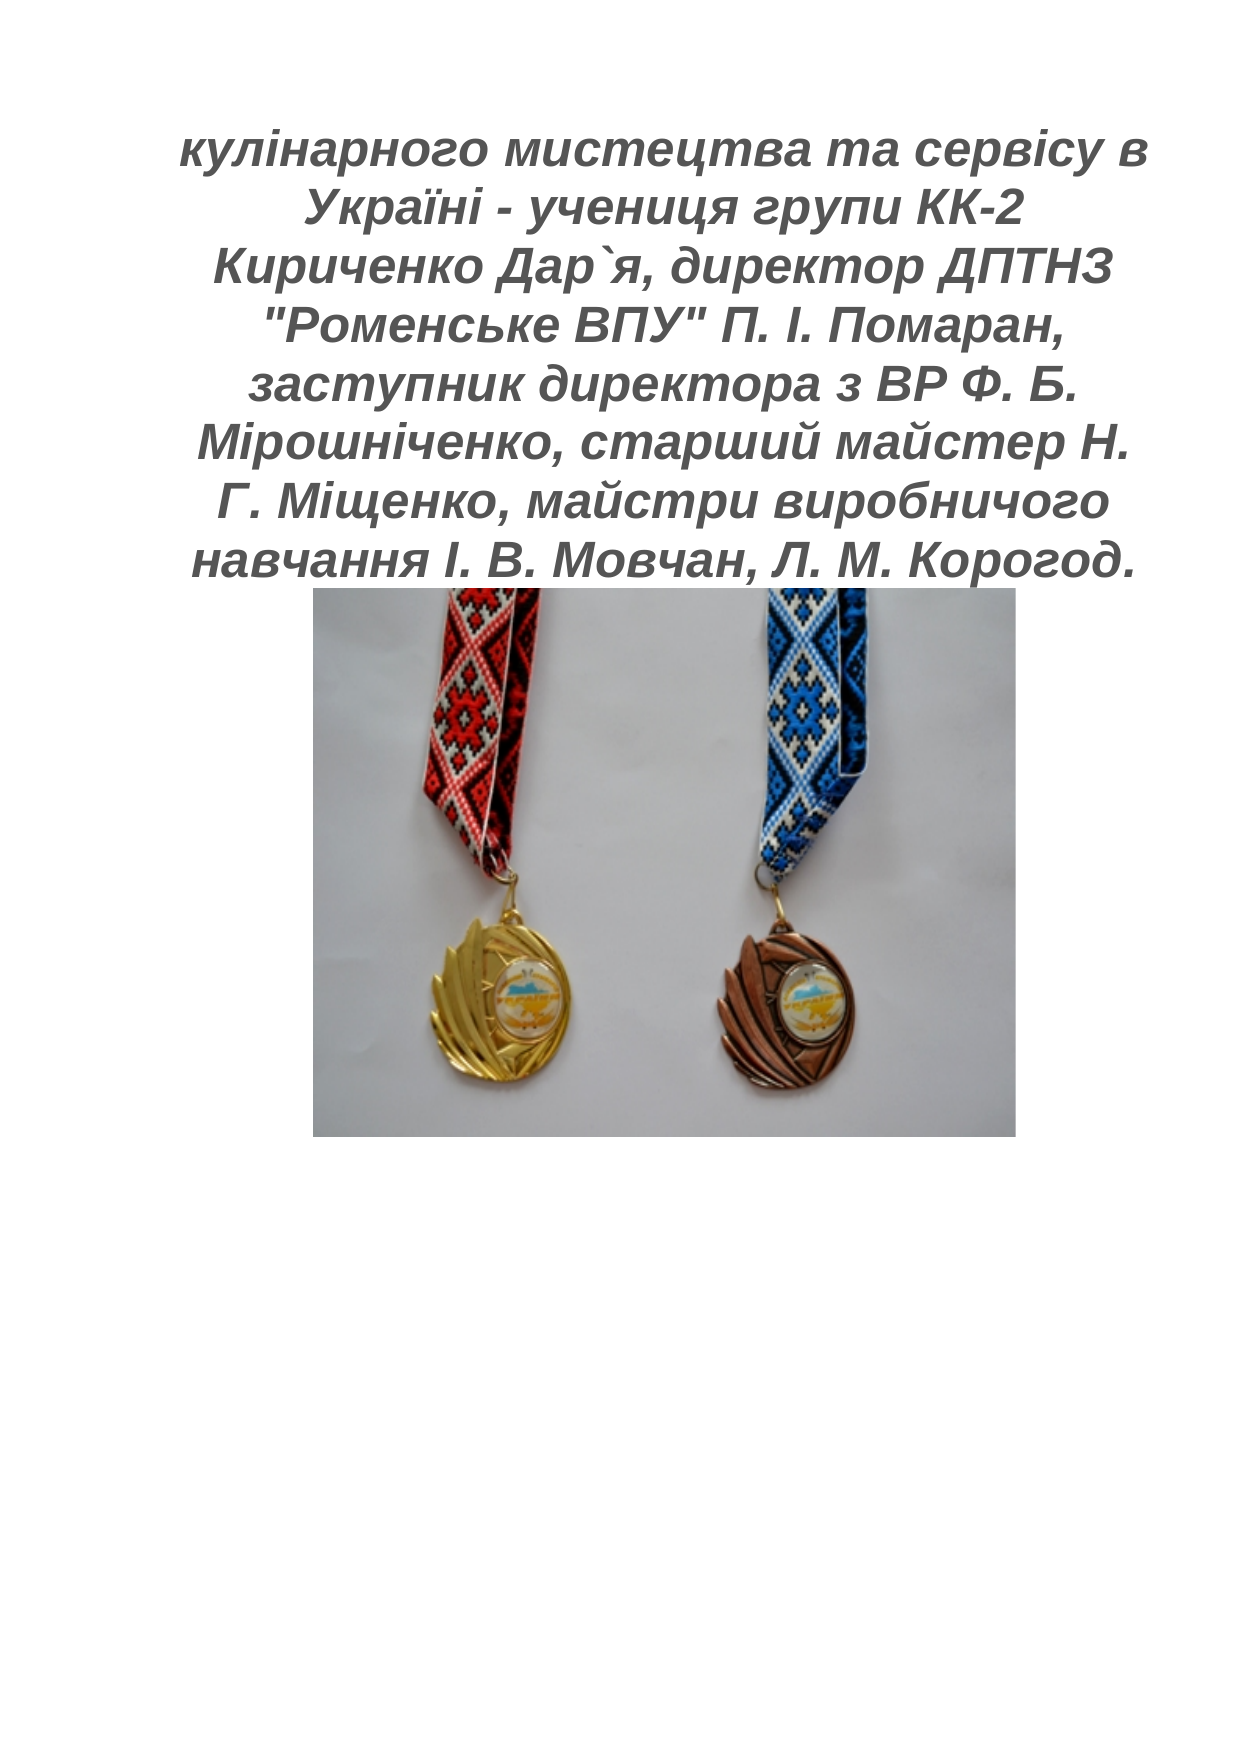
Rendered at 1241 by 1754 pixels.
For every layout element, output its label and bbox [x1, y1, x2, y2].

text [177, 118, 1152, 588]
picture [313, 588, 1016, 1137]
